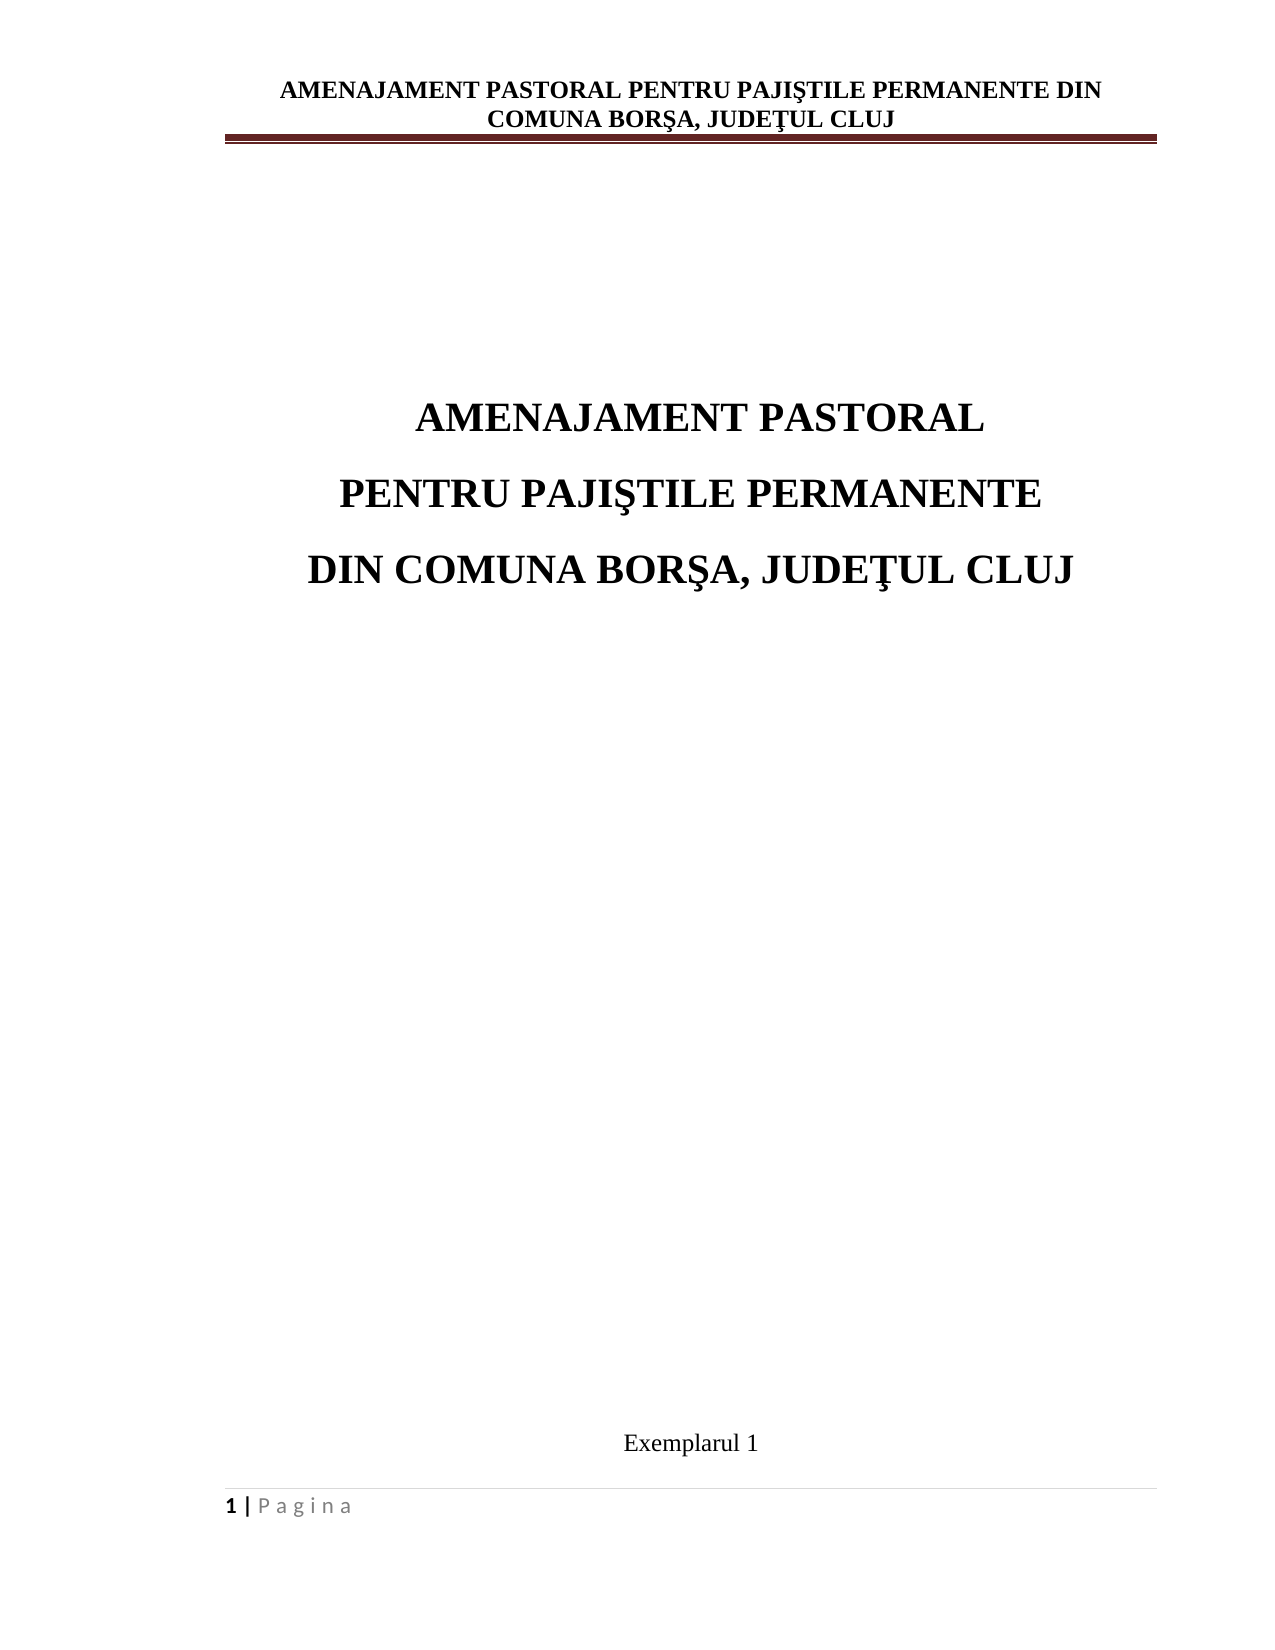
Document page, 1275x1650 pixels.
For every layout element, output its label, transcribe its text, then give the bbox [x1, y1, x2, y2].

text AMENAJAMENT PASTORAL [225, 392, 1157, 440]
text PENTRU PAJIŞTILE PERMANENTE [225, 468, 1157, 516]
text Exemplarul 1 [225, 1428, 1157, 1457]
text DIN COMUNA BORŞA, JUDEŢUL CLUJ [225, 544, 1157, 592]
